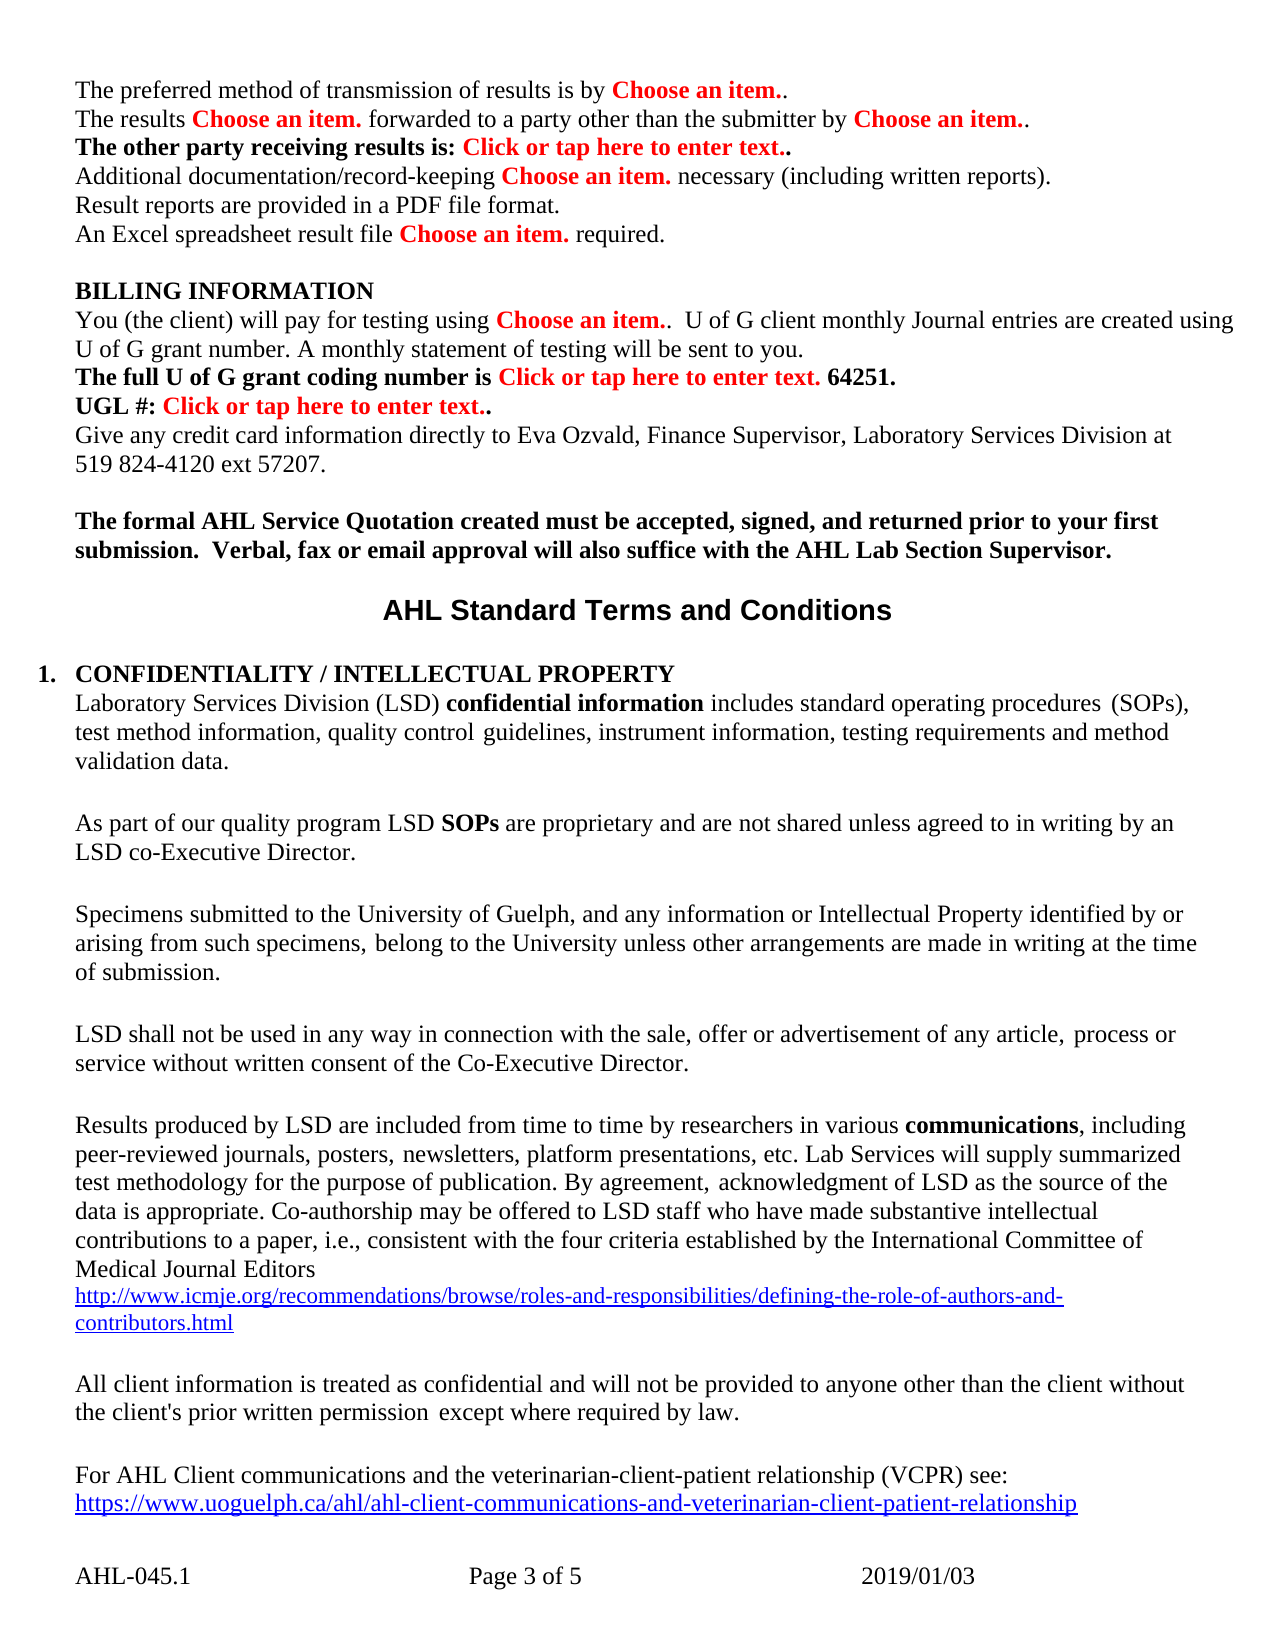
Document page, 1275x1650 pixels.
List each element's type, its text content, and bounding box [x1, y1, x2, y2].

text The full U of G grant coding number is 64251. [75, 362, 1275, 391]
text Specimens submitted to the University of Guelph, and any information or Intellectual Property identified by or arising from such specimens, belong to the University unless other arrangements are made in writing at the time of submission. [75, 899, 1200, 985]
text The formal AHL Service Quotation created must be accepted, signed, and returned prior to your first submission. Verbal, fax or email approval will also suffice with the AHL Lab Section Supervisor. [75, 506, 1200, 564]
text Give any credit card information directly to Eva Ozvald, Finance Supervisor, Laboratory Services Division at 519 824-4120 ext 57207. [75, 420, 1200, 477]
text Additional documentation/record-keeping necessary (including written reports). [75, 161, 1275, 190]
text BILLING INFORMATION [75, 276, 1241, 305]
text AHL Standard Terms and Conditions [75, 592, 1200, 626]
text UGL #: . [75, 391, 1200, 420]
list CONFIDENTIALITY / INTELLECTUAL PROPERTY [37, 659, 1200, 688]
text The other party receiving results is: . [75, 132, 1275, 161]
text LSD shall not be used in any way in connection with the sale, offer or advertisement of any article, process or service without written consent of the Co-Executive Director. [75, 1019, 1200, 1076]
text Laboratory Services Division (LSD) confidential information includes standard operating procedures (SOPs), test method information, quality control guidelines, instrument information, testing requirements and method validation data. [75, 688, 1200, 774]
text The preferred method of transmission of results is by . [75, 75, 1275, 104]
text Results produced by LSD are included from time to time by researchers in various communications, including peer-reviewed journals, posters, newsletters, platform presentations, etc. Lab Services will supply summarized test methodology for the purpose of publication. By agreement, acknowledgment of LSD as the source of the data is appropriate. Co-authorship may be offered to LSD staff who have made substantive intellectual contributions to a paper, i.e., consistent with the four criteria established by the International Committee of Medical Journal Editors [75, 1110, 1200, 1282]
text An Excel spreadsheet result file required. [75, 219, 1275, 247]
text http://www.icmje.org/recommendations/browse/roles-and-responsibilities/defining-the-role-of-authors-and-contributors.html [75, 1282, 1200, 1335]
text All client information is treated as confidential and will not be provided to anyone other than the client without the client's prior written permission except where required by law. [75, 1369, 1200, 1426]
text The results forwarded to a party other than the submitter by . [75, 104, 1275, 132]
text Result reports are provided in a PDF file format. [75, 190, 1275, 219]
text You (the client) will pay for testing using . U of G client monthly Journal entries are created using U of G grant number. A monthly statement of testing will be sent to you. [75, 305, 1241, 362]
text For AHL Client communications and the veterinarian-client-patient relationship (VCPR) see: https://www.uoguelph.ca/ahl/ahl-client-communications-and-veterinarian-client-patient-relationship [75, 1460, 1200, 1517]
text As part of our quality program LSD SOPs are proprietary and are not shared unless agreed to in writing by an LSD co-Executive Director. [75, 808, 1200, 866]
